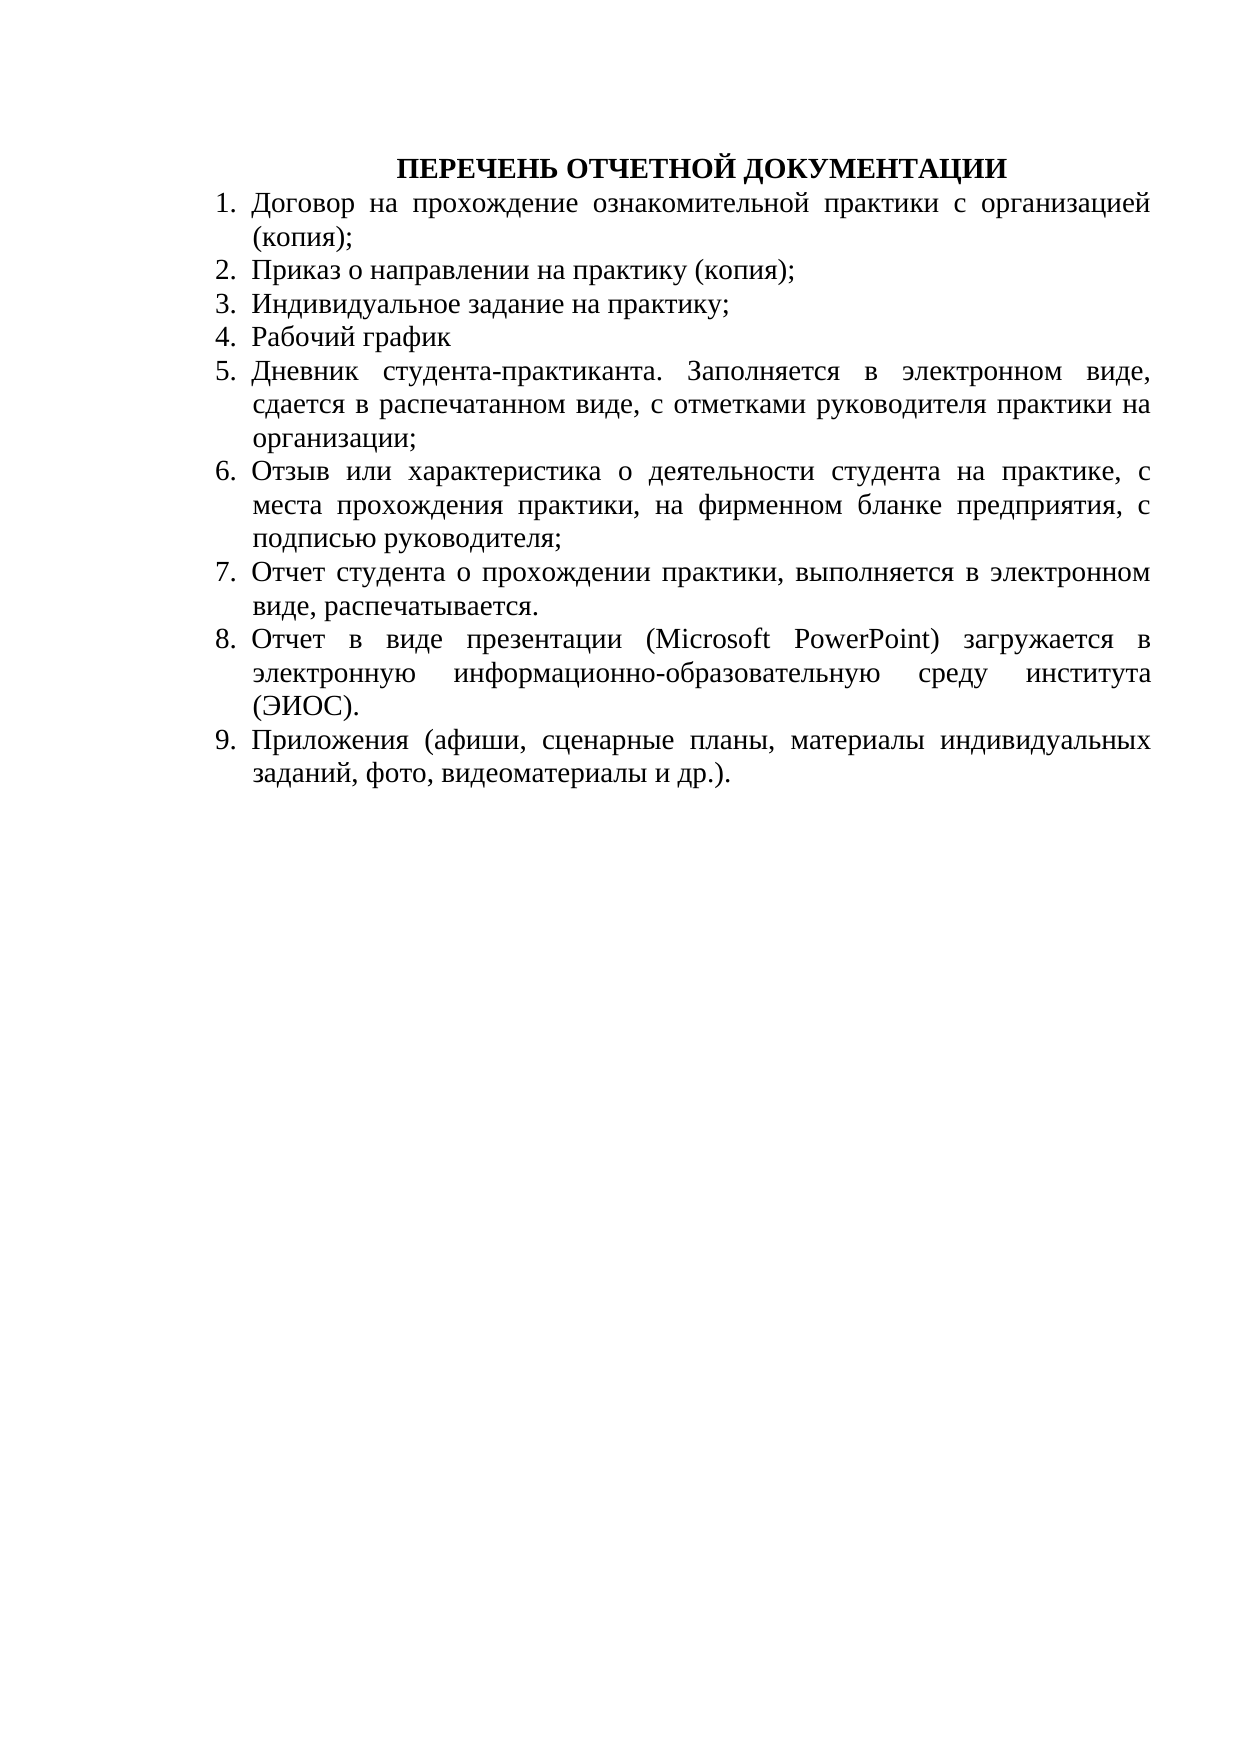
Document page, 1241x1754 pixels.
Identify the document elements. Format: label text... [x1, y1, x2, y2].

list Приложения (афиши, сценарные планы, материалы индивидуальных заданий, фото, видеоматериалы и др.). [215, 722, 1152, 789]
text ПЕРЕЧЕНЬ ОТЧЕТНОЙ ДОКУМЕНТАЦИИ [177, 152, 1152, 185]
list Договор на прохождение ознакомительной практики с организацией (копия); [215, 185, 1152, 252]
list Отчет студента о прохождении практики, выполняется в электронном виде, распечатывается. [215, 554, 1152, 621]
list Рабочий график [215, 319, 1152, 353]
list Приказ о направлении на практику (копия); [215, 252, 1152, 286]
list Дневник студента-практиканта. Заполняется в электронном виде, сдается в распечатанном виде, с отметками руководителя практики на организации; [215, 353, 1152, 453]
list Индивидуальное задание на практику; [215, 286, 1152, 319]
list Отчет в виде презентации (Microsoft PowerPoint) загружается в электронную информационно-образовательную среду института (ЭИОС). [215, 621, 1152, 722]
list Отзыв или характеристика о деятельности студента на практике, с места прохождения практики, на фирменном бланке предприятия, с подписью руководителя; [215, 453, 1152, 554]
